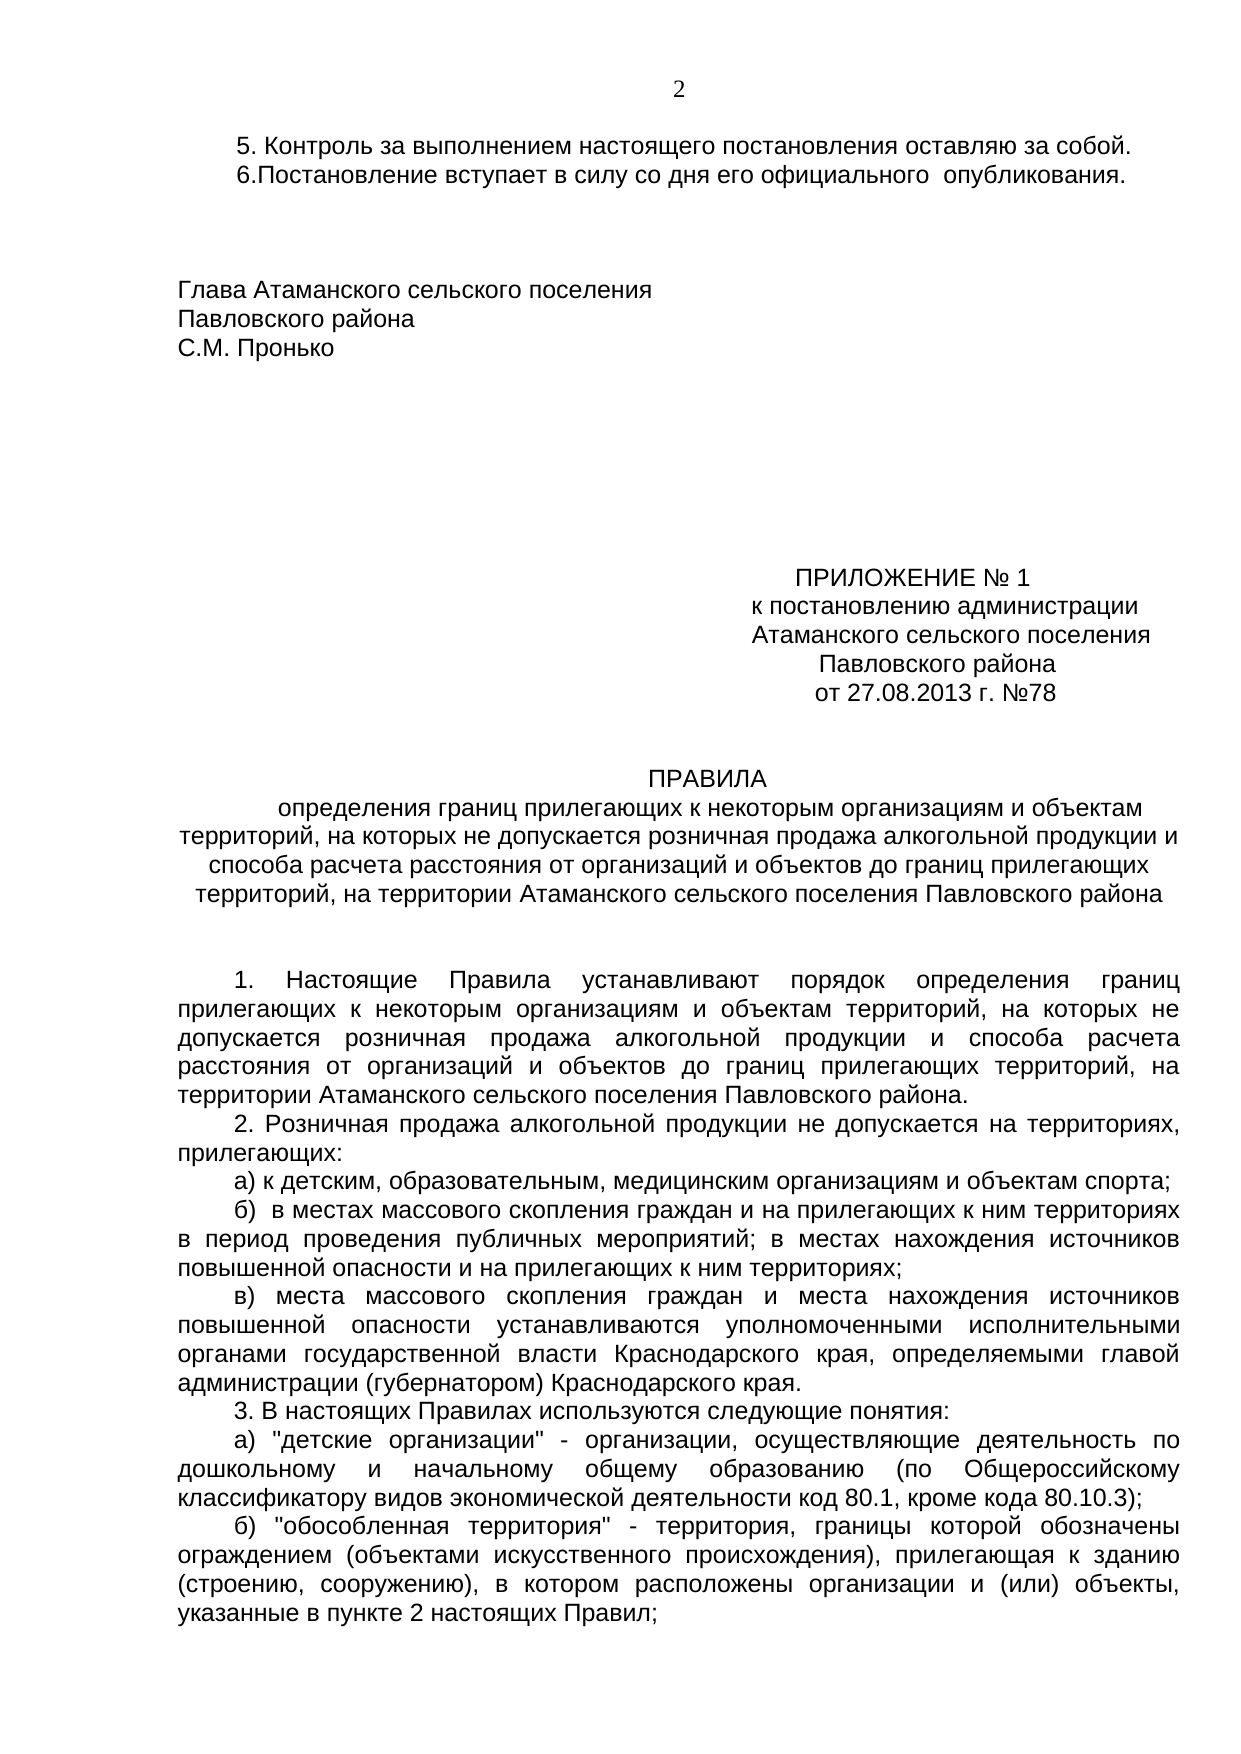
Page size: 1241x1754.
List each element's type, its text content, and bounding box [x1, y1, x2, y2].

text Павловского района [620, 649, 1181, 678]
text Атаманского сельского поселения [620, 620, 1181, 649]
text определения границ прилегающих к некоторым организациям и объектам территорий, на которых не допускается розничная продажа алкогольной продукции и способа расчета расстояния от организаций и объектов до границ прилегающих территорий, на территории Атаманского сельского поселения Павловского района [177, 793, 1181, 908]
text 1. Настоящие Правила устанавливают порядок определения границ прилегающих к некоторым организациям и объектам территорий, на которых не допускается розничная продажа алкогольной продукции и способа расчета расстояния от организаций и объектов до границ прилегающих территорий, на территории Атаманского сельского поселения Павловского района. [177, 965, 1181, 1109]
text 5. Контроль за выполнением настоящего постановления оставляю за собой. [177, 131, 1181, 160]
text а) к детским, образовательным, медицинским организациям и объектам спорта; [177, 1166, 1181, 1195]
text С.М. Пронько [177, 333, 1181, 361]
text 3. В настоящих Правилах используются следующие понятия: [177, 1396, 1181, 1425]
text ПРИЛОЖЕНИЕ № 1 [767, 563, 1181, 591]
text ПРАВИЛА [177, 764, 1181, 793]
text Павловского района [177, 304, 1181, 333]
text к постановлению администрации [177, 591, 1181, 620]
text 2. Розничная продажа алкогольной продукции не допускается на территориях, прилегающих: [177, 1109, 1181, 1166]
text 6.Постановление вступает в силу со дня его официального опубликования. [177, 160, 1181, 189]
text Глава Атаманского сельского поселения [177, 275, 1181, 304]
text а) "детские организации" - организации, осуществляющие деятельность по дошкольному и начальному общему образованию (по Общероссийскому классификатору видов экономической деятельности код 80.1, кроме кода 80.10.3); [177, 1425, 1181, 1511]
text от 27.08.2013 г. №78 [731, 678, 1181, 706]
text в) места массового скопления граждан и места нахождения источников повышенной опасности устанавливаются уполномоченными исполнительными органами государственной власти Краснодарского края, определяемыми главой администрации (губернатором) Краснодарского края. [177, 1281, 1181, 1396]
text б) в местах массового скопления граждан и на прилегающих к ним территориях в период проведения публичных мероприятий; в местах нахождения источников повышенной опасности и на прилегающих к ним территориях; [177, 1195, 1181, 1281]
text б) "обособленная территория" - территория, границы которой обозначены ограждением (объектами искусственного происхождения), прилегающая к зданию (строению, сооружению), в котором расположены организации и (или) объекты, указанные в пункте 2 настоящих Правил; [177, 1511, 1181, 1626]
